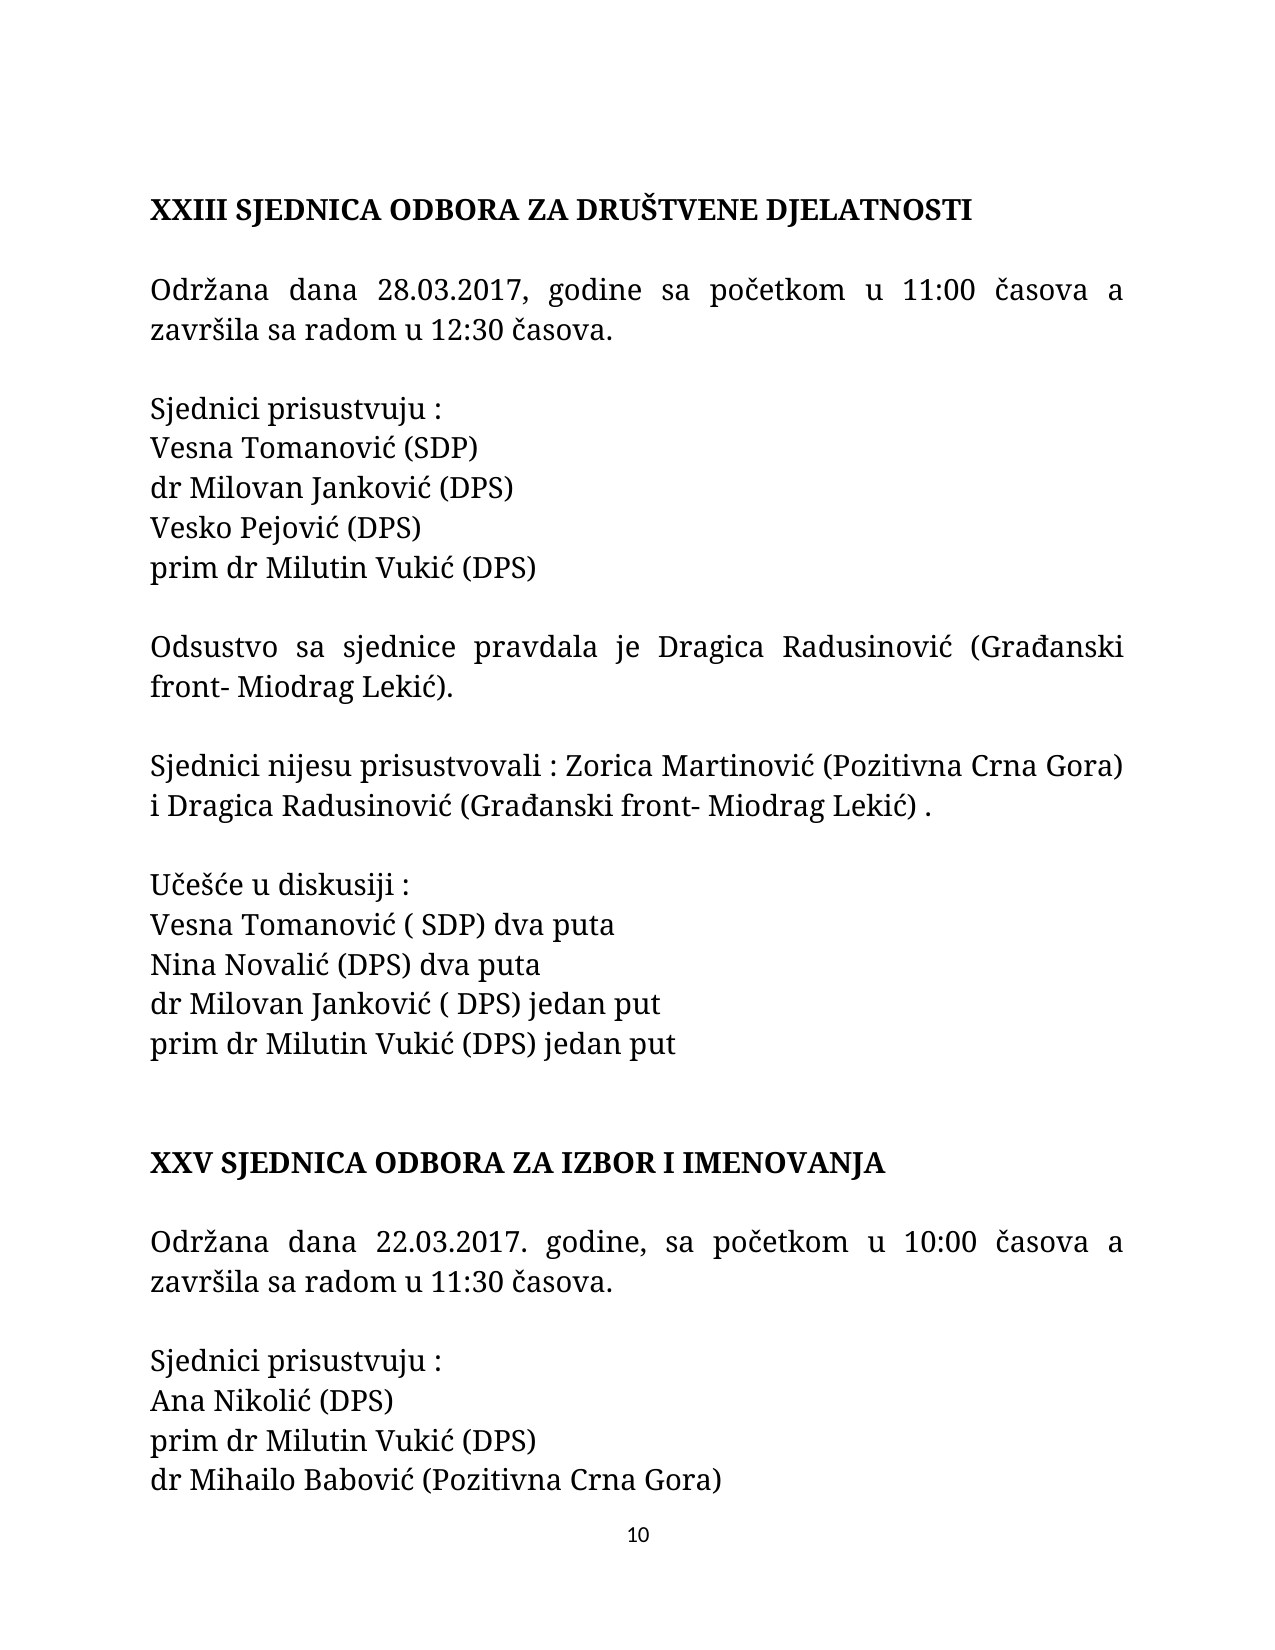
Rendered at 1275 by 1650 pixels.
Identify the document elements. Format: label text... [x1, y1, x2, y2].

text Održana dana 22.03.2017. godine, sa početkom u 10:00 časova a završila sa radom u 11:30 časova. [150, 1222, 1125, 1301]
text Odsustvo sa sjednice pravdala je Dragica Radusinović (Građanski front- Miodrag Lekić). [150, 626, 1125, 706]
text Vesna Tomanović ( SDP) dva puta [150, 904, 1125, 944]
text Sjednici prisustvuju : [150, 388, 1125, 428]
text Sjednici prisustvuju : [150, 1341, 1125, 1380]
text prim dr Milutin Vukić (DPS) [150, 1420, 1125, 1460]
text prim dr Milutin Vukić (DPS) jedan put [150, 1023, 1125, 1063]
text XXIII SJEDNICA ODBORA ZA DRUŠTVENE DJELATNOSTI [150, 190, 1125, 229]
text dr Mihailo Babović (Pozitivna Crna Gora) [150, 1460, 1125, 1499]
text Ana Nikolić (DPS) [150, 1380, 1125, 1420]
text Učešće u diskusiji : [150, 864, 1125, 904]
text Sjednici nijesu prisustvovali : Zorica Martinović (Pozitivna Crna Gora) i Dragica Radusinović (Građanski front- Miodrag Lekić) . [150, 745, 1125, 825]
text Vesko Pejović (DPS) [150, 507, 1125, 547]
text Vesna Tomanović (SDP) [150, 428, 1125, 467]
text Nina Novalić (DPS) dva puta [150, 944, 1125, 983]
text dr Milovan Janković ( DPS) jedan put [150, 983, 1125, 1023]
text prim dr Milutin Vukić (DPS) [150, 547, 1125, 587]
text Održana dana 28.03.2017, godine sa početkom u 11:00 časova a završila sa radom u 12:30 časova. [150, 269, 1125, 348]
text dr Milovan Janković (DPS) [150, 467, 1125, 507]
text XXV SJEDNICA ODBORA ZA IZBOR I IMENOVANJA [150, 1142, 1125, 1182]
